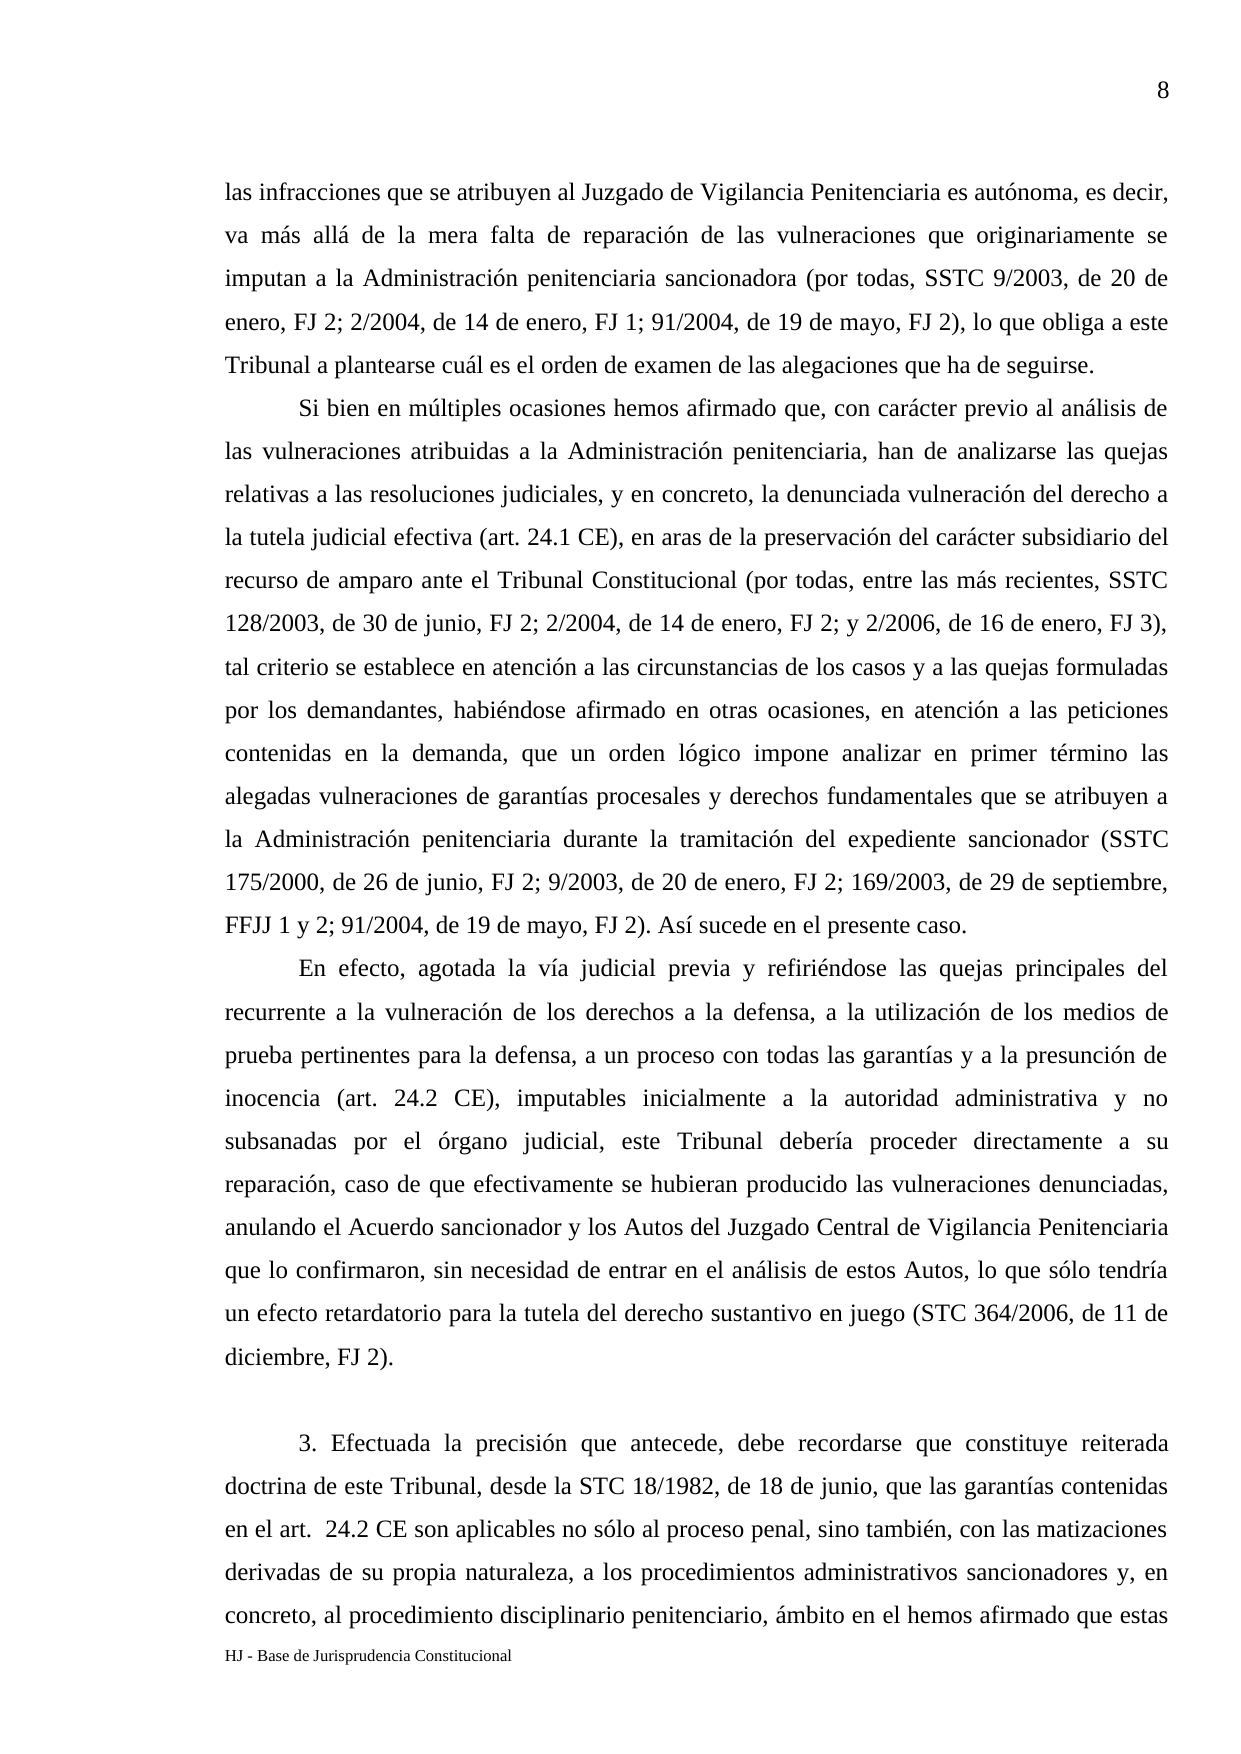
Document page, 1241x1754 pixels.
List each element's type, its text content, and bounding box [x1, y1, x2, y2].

text Si bien en múltiples ocasiones hemos afirmado que, con carácter previo al análisis de las vulneraciones atribuidas a la Administración penitenciaria, han de analizarse las quejas relativas a las resoluciones judiciales, y en concreto, la denunciada vulneración del derecho a la tutela judicial efectiva (art. 24.1 CE), en aras de la preservación del carácter subsidiario del recurso de amparo ante el Tribunal Constitucional (por todas, entre las más recientes, SSTC 128/2003, de 30 de junio, FJ 2; 2/2004, de 14 de enero, FJ 2; y 2/2006, de 16 de enero, FJ 3), tal criterio se establece en atención a las circunstancias de los casos y a las quejas formuladas por los demandantes, habiéndose afirmado en otras ocasiones, en atención a las peticiones contenidas en la demanda, que un orden lógico impone analizar en primer término las alegadas vulneraciones de garantías procesales y derechos fundamentales que se atribuyen a la Administración penitenciaria durante la tramitación del expediente sancionador (SSTC 175/2000, de 26 de junio, FJ 2; 9/2003, de 20 de enero, FJ 2; 169/2003, de 29 de septiembre, FFJJ 1 y 2; 91/2004, de 19 de mayo, FJ 2). Así sucede en el presente caso. [224, 393, 1169, 939]
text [224, 1428, 1169, 1629]
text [224, 177, 1169, 378]
text En efecto, agotada la vía judicial previa y refiriéndose las quejas principales del recurrente a la vulneración de los derechos a la defensa, a la utilización de los medios de prueba pertinentes para la defensa, a un proceso con todas las garantías y a la presunción de inocencia (art. 24.2 CE), imputables inicialmente a la autoridad administrativa y no subsanadas por el órgano judicial, este Tribunal debería proceder directamente a su reparación, caso de que efectivamente se hubieran producido las vulneraciones denunciadas, anulando el Acuerdo sancionador y los Autos del Juzgado Central de Vigilancia Penitenciaria que lo confirmaron, sin necesidad de entrar en el análisis de estos Autos, lo que sólo tendría un efecto retardatorio para la tutela del derecho sustantivo en juego (STC 364/2006, de 11 de diciembre, FJ 2). [224, 953, 1169, 1370]
